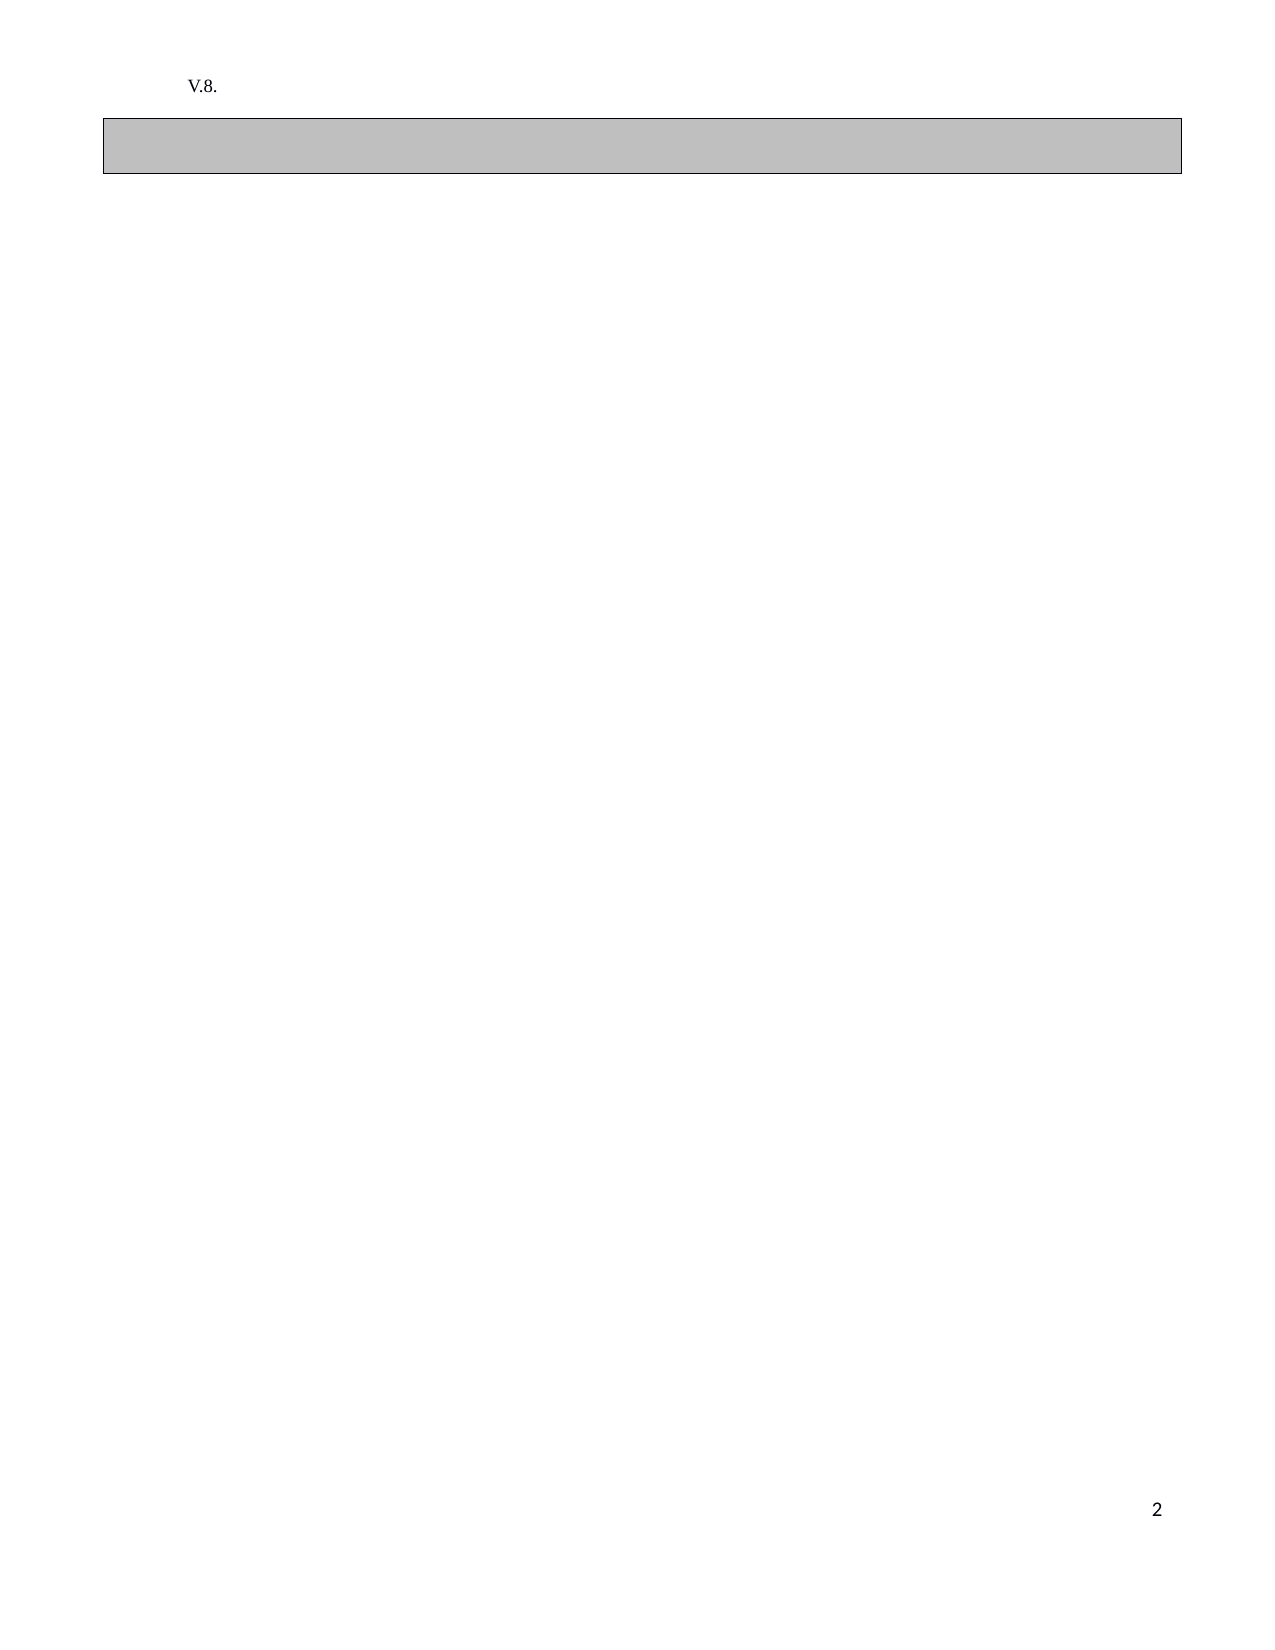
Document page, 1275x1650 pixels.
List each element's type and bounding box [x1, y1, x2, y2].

table_header [104, 119, 1181, 173]
